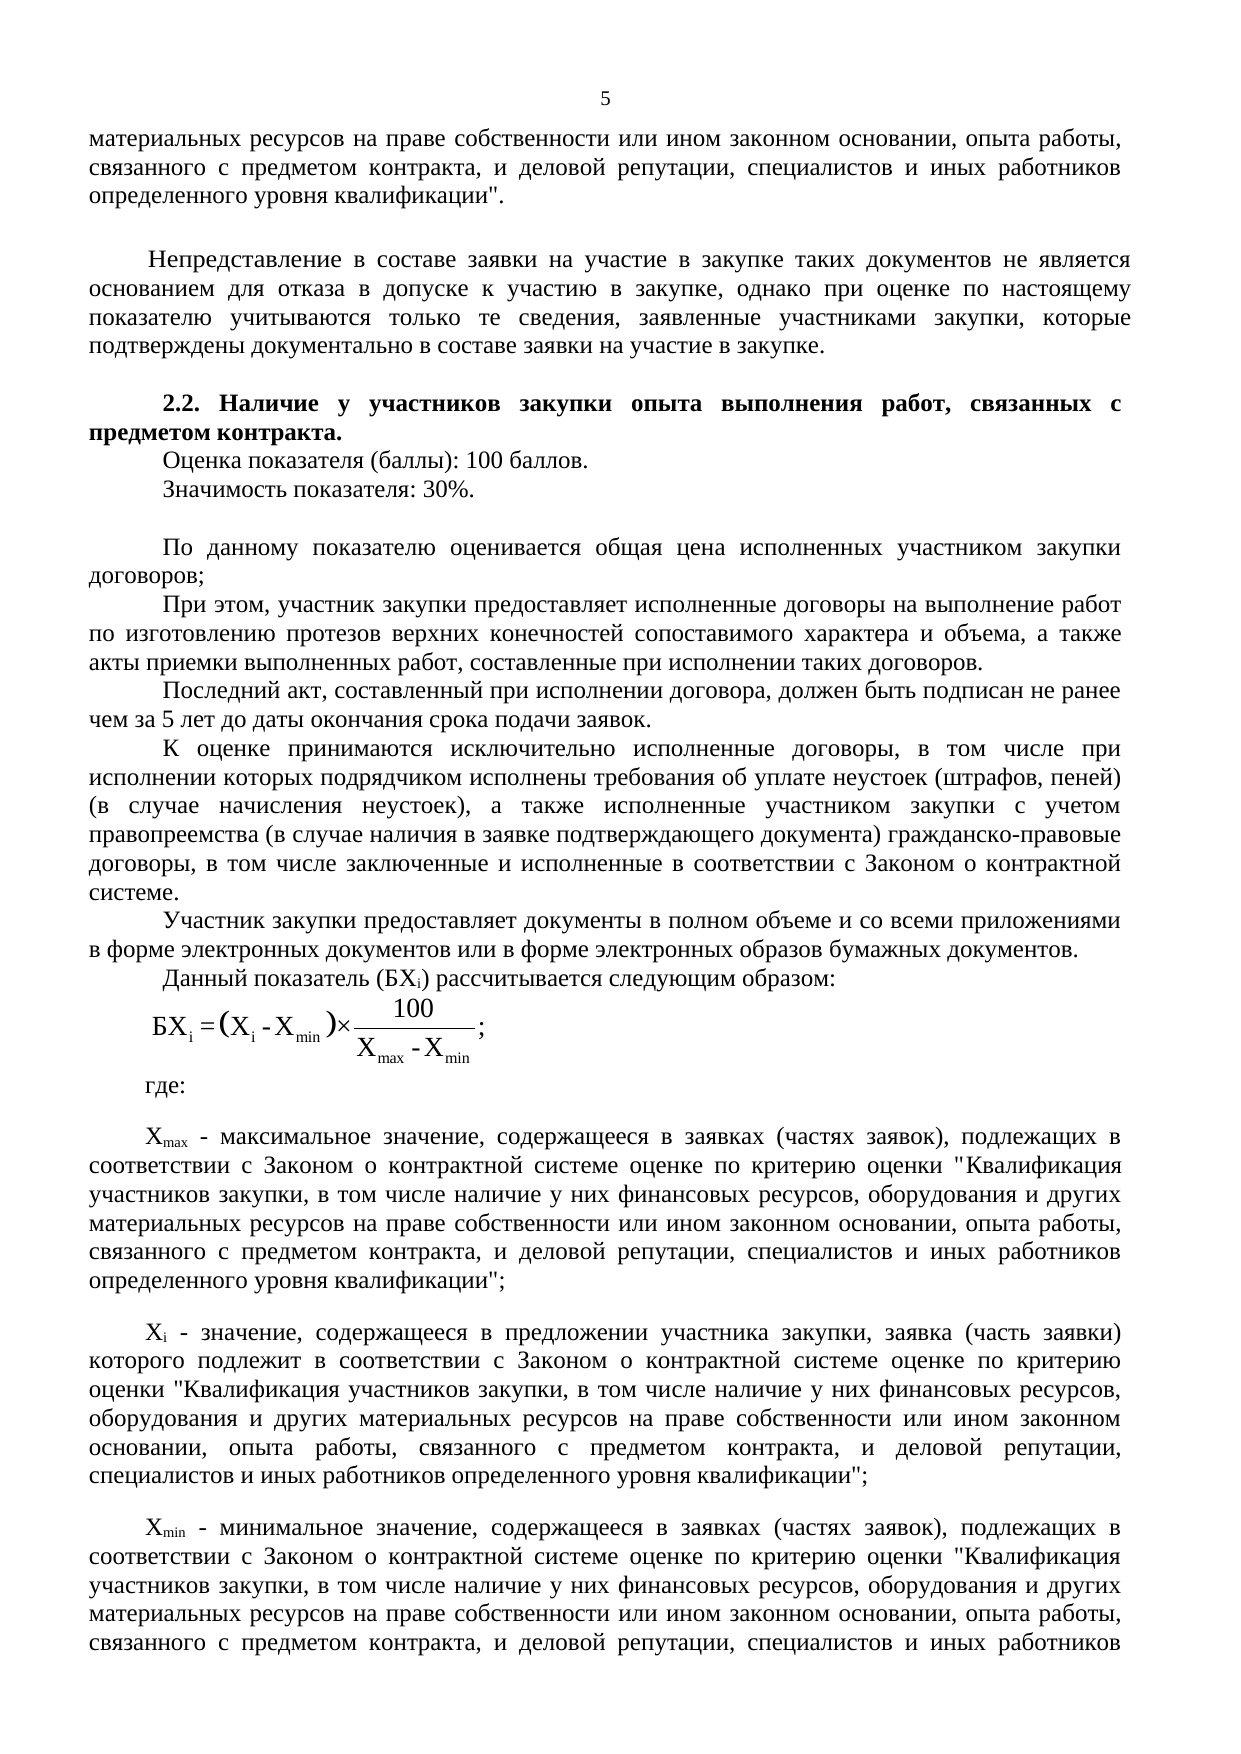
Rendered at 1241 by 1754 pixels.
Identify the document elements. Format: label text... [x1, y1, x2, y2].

text По данному показателю оценивается общая цена исполненных участником закупки договоров; [89, 532, 1122, 589]
text Хmax - максимальное значение, содержащееся в заявках (частях заявок), подлежащих в соответствии с Законом о контрактной системе оценке по критерию оценки "Квалификация участников закупки, в том числе наличие у них финансовых ресурсов, оборудования и других материальных ресурсов на праве собственности или ином законном основании, опыта работы, связанного с предметом контракта, и деловой репутации, специалистов и иных работников определенного уровня квалификации"; [89, 1121, 1122, 1294]
text При этом, участник закупки предоставляет исполненные договоры на выполнение работ по изготовлению протезов верхних конечностей сопоставимого характера и объема, а также акты приемки выполненных работ, составленные при исполнении таких договоров. [89, 589, 1122, 675]
text 2.2. Наличие у участников закупки опыта выполнения работ, связанных с предметом контракта. [89, 388, 1122, 445]
text Непредставление в составе заявки на участие в закупке таких документов не является основанием для отказа в допуске к участию в закупке, однако при оценке по настоящему показателю учитываются только те сведения, заявленные участниками закупки, которые подтверждены документально в составе заявки на участие в закупке. [89, 244, 1132, 359]
text Хi - значение, содержащееся в предложении участника закупки, заявка (часть заявки) которого подлежит в соответствии с Законом о контрактной системе оценке по критерию оценки "Квалификация участников закупки, в том числе наличие у них финансовых ресурсов, оборудования и других материальных ресурсов на праве собственности или ином законном основании, опыта работы, связанного с предметом контракта, и деловой репутации, специалистов и иных работников определенного уровня квалификации"; [89, 1317, 1122, 1489]
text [89, 123, 1122, 209]
text Значимость показателя: 30%. [89, 474, 1122, 503]
text Данный показатель (БХi) рассчитывается следующим образом: [89, 963, 1122, 992]
text Оценка показателя (баллы): 100 баллов. [89, 445, 1122, 474]
text К оценке принимаются исключительно исполненные договоры, в том числе при исполнении которых подрядчиком исполнены требования об уплате неустоек (штрафов, пеней) (в случае начисления неустоек), а также исполненные участником закупки с учетом правопреемства (в случае наличия в заявке подтверждающего документа) гражданско-правовые договоры, в том числе заключенные и исполненные в соответствии с Законом о контрактной системе. [89, 733, 1122, 905]
text Последний акт, составленный при исполнении договора, должен быть подписан не ранее чем за 5 лет до даты окончания срока подачи заявок. [89, 675, 1122, 733]
text Участник закупки предоставляет документы в полном объеме и со всеми приложениями в форме электронных документов или в форме электронных образов бумажных документов. [89, 905, 1122, 963]
text где: [89, 1070, 1122, 1098]
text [89, 1512, 1122, 1656]
